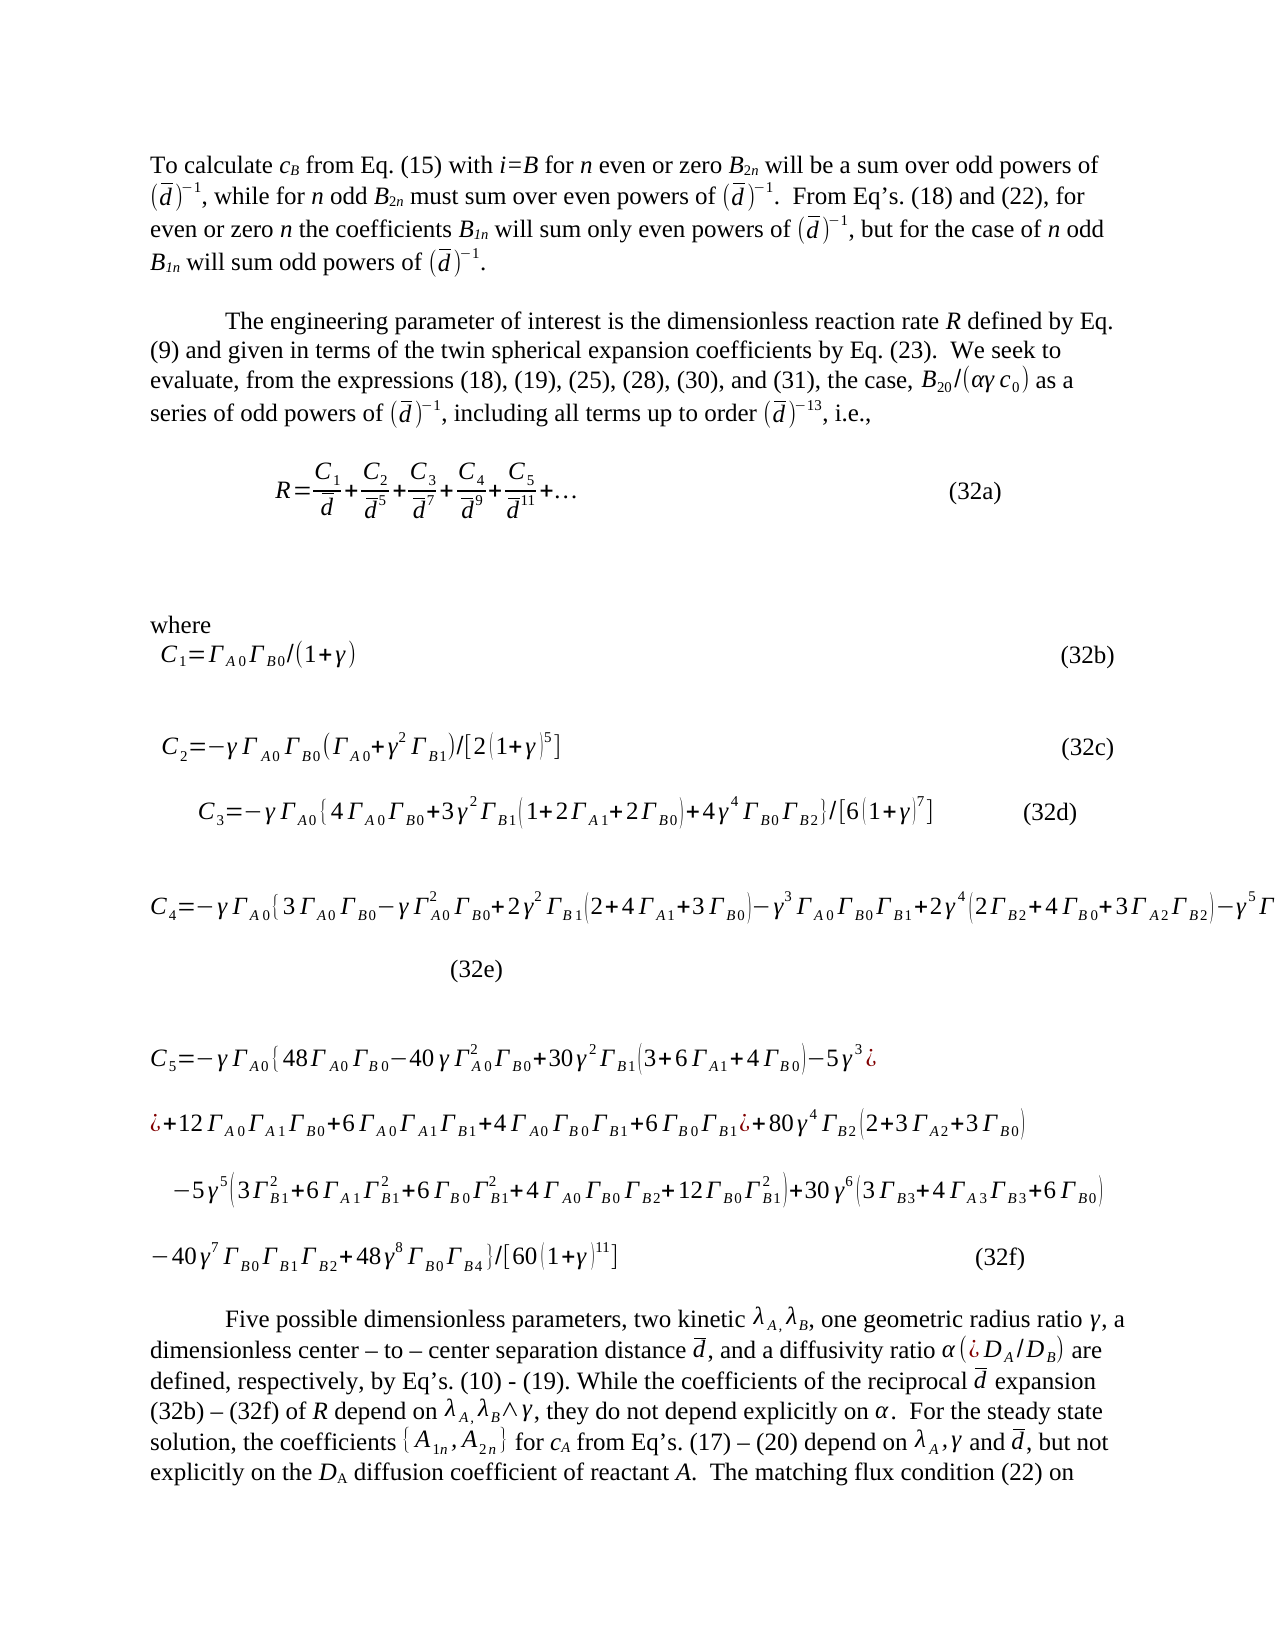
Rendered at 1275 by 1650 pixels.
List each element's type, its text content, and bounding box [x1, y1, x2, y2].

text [150, 1303, 1125, 1486]
text (32f) [150, 1238, 1125, 1274]
text (32a) [150, 457, 1125, 524]
text (32b) [150, 639, 1125, 671]
text (32e) [150, 888, 1125, 982]
text (32d) [150, 793, 1125, 830]
text The engineering parameter of interest is the dimensionless reaction rate R defined by Eq. (9) and given in terms of the twin spherical expansion coefficients by Eq. (23). We seek to evaluate, from the expressions (18), (19), (25), (28), (30), and (31), the case, as a series of odd powers of , including all terms up to order , i.e., [150, 306, 1125, 429]
text To calculate cB from Eq. (15) with i=B for n even or zero B2n will be a sum over odd powers of , while for n odd B2n must sum over even powers of . From Eq’s. (18) and (22), for even or zero n the coefficients B1n will sum only even powers of , but for the case of n odd B1n will sum odd powers of . [150, 150, 1125, 277]
text (32c) [150, 728, 1125, 764]
text where [150, 610, 1125, 639]
